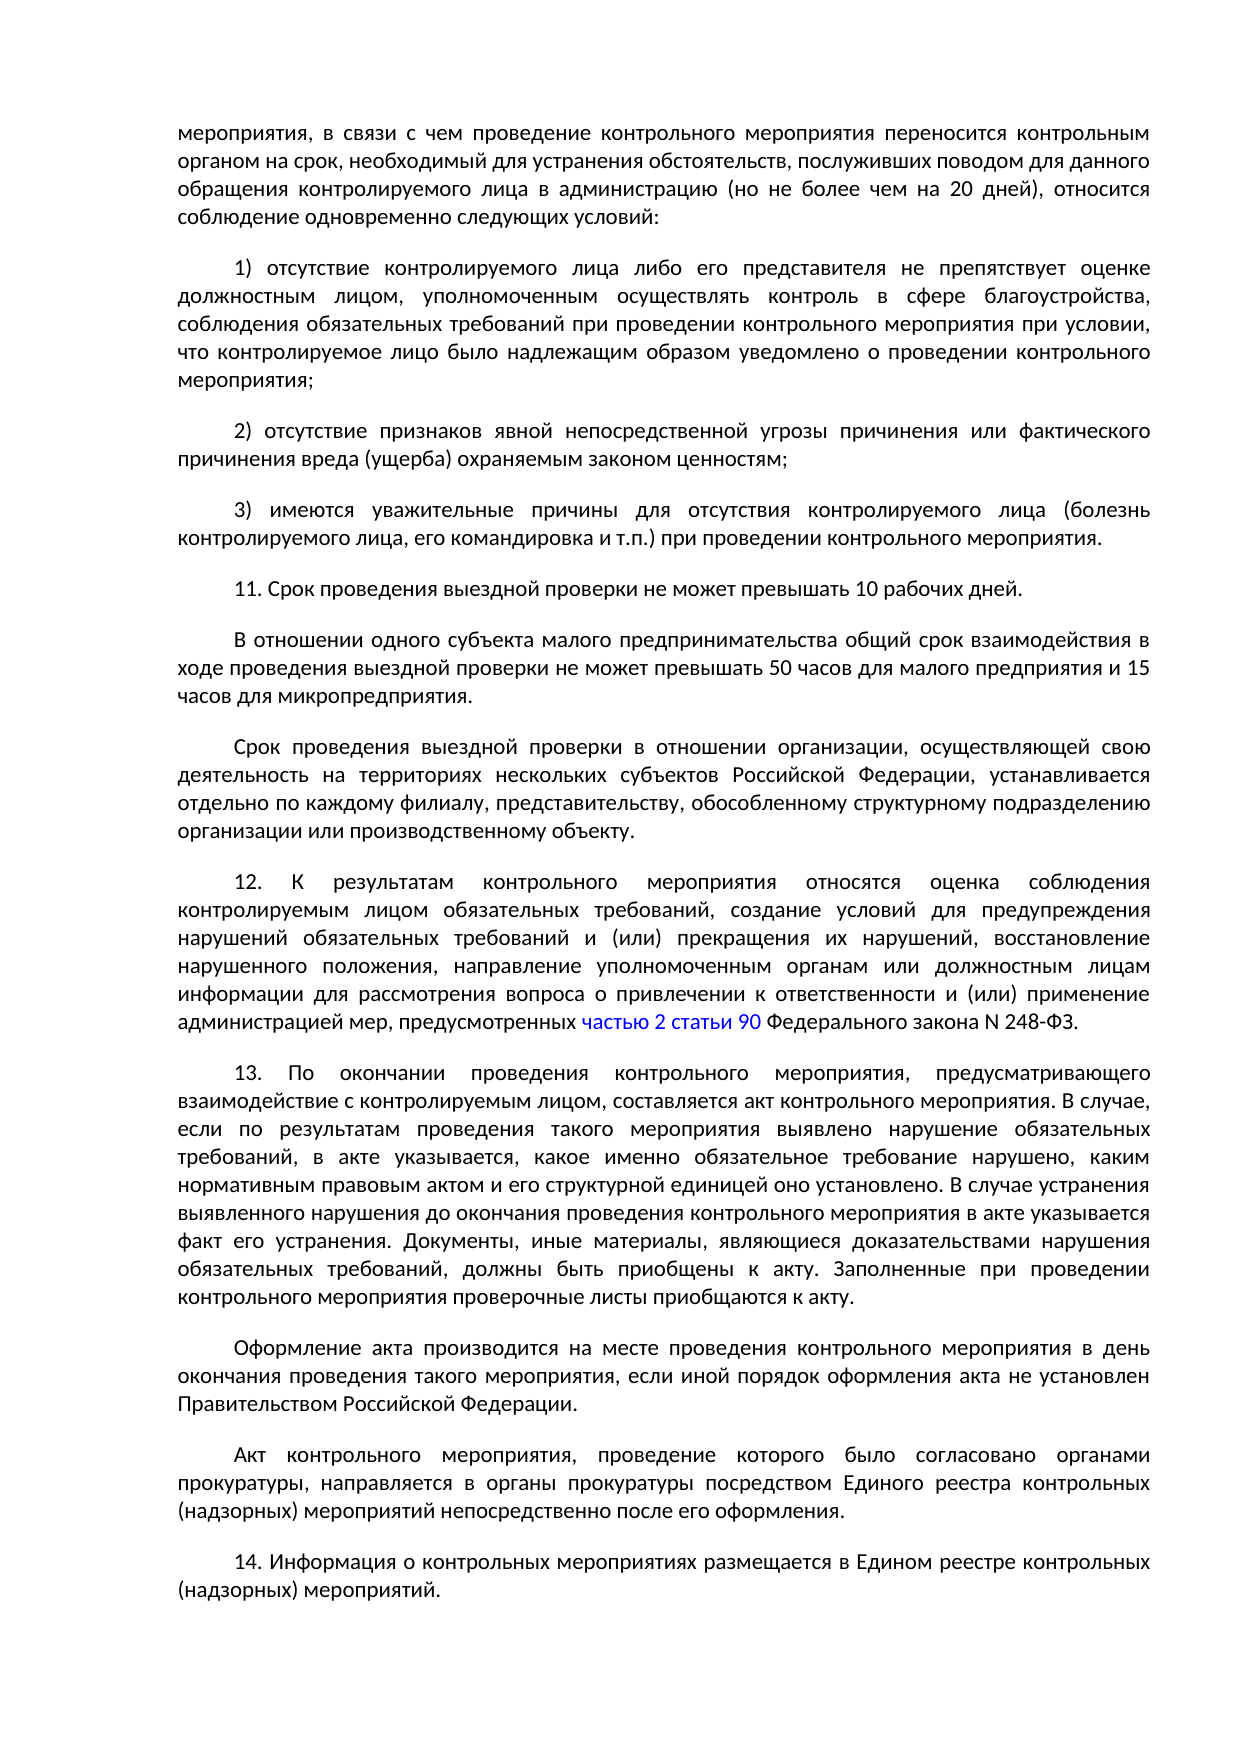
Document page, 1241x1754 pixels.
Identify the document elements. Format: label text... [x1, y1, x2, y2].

text 11. Срок проведения выездной проверки не может превышать 10 рабочих дней. [177, 574, 1152, 602]
text 13. По окончании проведения контрольного мероприятия, предусматривающего взаимодействие с контролируемым лицом, составляется акт контрольного мероприятия. В случае, если по результатам проведения такого мероприятия выявлено нарушение обязательных требований, в акте указывается, какое именно обязательное требование нарушено, каким нормативным правовым актом и его структурной единицей оно установлено. В случае устранения выявленного нарушения до окончания проведения контрольного мероприятия в акте указывается факт его устранения. Документы, иные материалы, являющиеся доказательствами нарушения обязательных требований, должны быть приобщены к акту. Заполненные при проведении контрольного мероприятия проверочные листы приобщаются к акту. [177, 1058, 1152, 1310]
text 3) имеются уважительные причины для отсутствия контролируемого лица (болезнь контролируемого лица, его командировка и т.п.) при проведении контрольного мероприятия. [177, 495, 1152, 551]
text Акт контрольного мероприятия, проведение которого было согласовано органами прокуратуры, направляется в органы прокуратуры посредством Единого реестра контрольных (надзорных) мероприятий непосредственно после его оформления. [177, 1440, 1152, 1524]
text 14. Информация о контрольных мероприятиях размещается в Едином реестре контрольных (надзорных) мероприятий. [177, 1547, 1152, 1603]
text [177, 118, 1152, 230]
text 2) отсутствие признаков явной непосредственной угрозы причинения или фактического причинения вреда (ущерба) охраняемым законом ценностям; [177, 416, 1152, 472]
text 1) отсутствие контролируемого лица либо его представителя не препятствует оценке должностным лицом, уполномоченным осуществлять контроль в сфере благоустройства, соблюдения обязательных требований при проведении контрольного мероприятия при условии, что контролируемое лицо было надлежащим образом уведомлено о проведении контрольного мероприятия; [177, 253, 1152, 393]
text В отношении одного субъекта малого предпринимательства общий срок взаимодействия в ходе проведения выездной проверки не может превышать 50 часов для малого предприятия и 15 часов для микропредприятия. [177, 625, 1152, 709]
text Оформление акта производится на месте проведения контрольного мероприятия в день окончания проведения такого мероприятия, если иной порядок оформления акта не установлен Правительством Российской Федерации. [177, 1333, 1152, 1417]
text 12. К результатам контрольного мероприятия относятся оценка соблюдения контролируемым лицом обязательных требований, создание условий для предупреждения нарушений обязательных требований и (или) прекращения их нарушений, восстановление нарушенного положения, направление уполномоченным органам или должностным лицам информации для рассмотрения вопроса о привлечении к ответственности и (или) применение администрацией мер, предусмотренных частью 2 статьи 90 Федерального закона N 248-ФЗ. [177, 867, 1152, 1035]
text Срок проведения выездной проверки в отношении организации, осуществляющей свою деятельность на территориях нескольких субъектов Российской Федерации, устанавливается отдельно по каждому филиалу, представительству, обособленному структурному подразделению организации или производственному объекту. [177, 732, 1152, 844]
